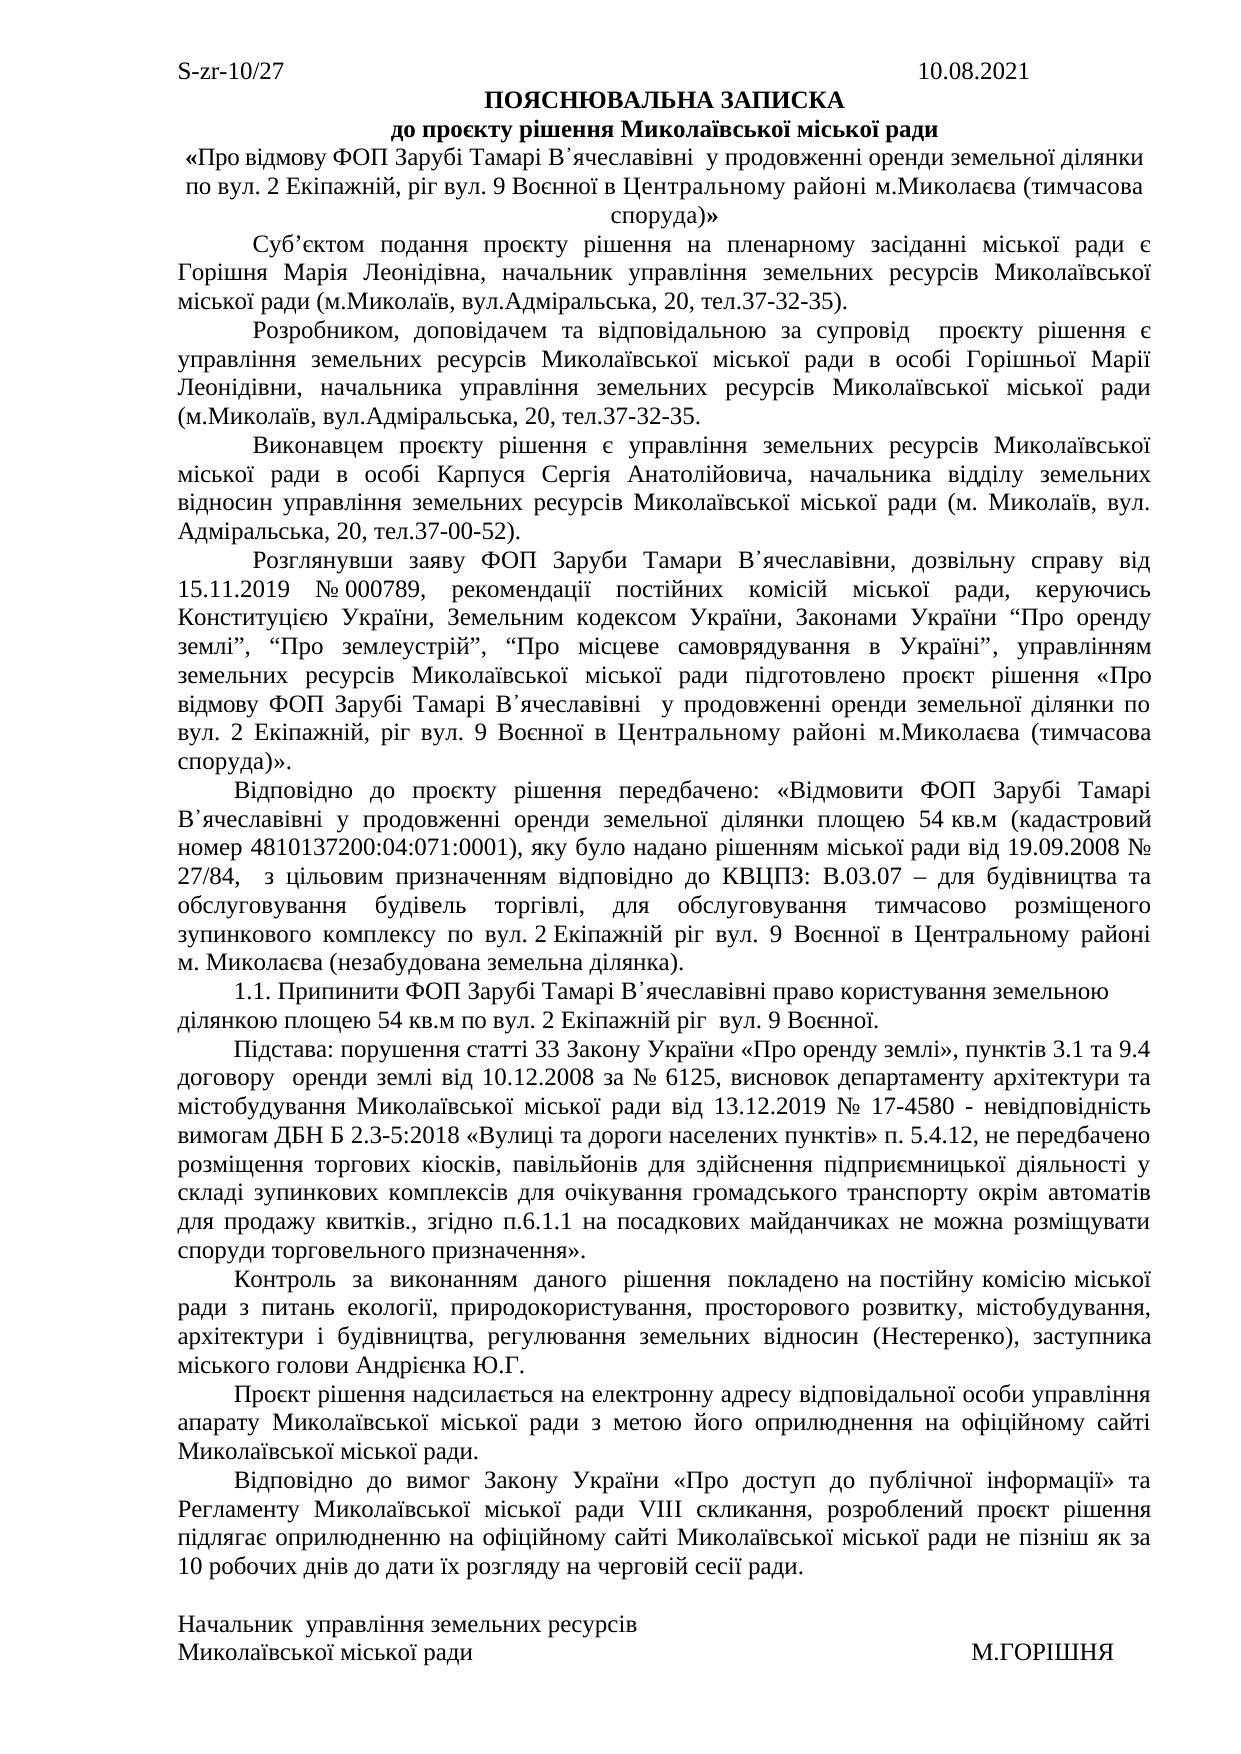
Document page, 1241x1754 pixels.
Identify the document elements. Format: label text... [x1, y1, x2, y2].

text Відповідно до вимог Закону України «Про доступ до публічної інформації» та Регламенту Миколаївської міської ради VIII скликання, розроблений проєкт рішення підлягає оприлюдненню на офіційному сайті Миколаївської міської ради не пізніш як за 10 робочих днів до дати їх розгляду на черговій сесії ради. [177, 1465, 1152, 1580]
text Розглянувши заяву ФОП Заруби Тамари В᾽ячеславівни, дозвільну справу від 15.11.2019 № 000789, рекомендації постійних комісій міської ради, керуючись Конституцією України, Земельним кодексом України, Законами України “Про оренду землі”, “Про землеустрій”, “Про місцеве самоврядування в Україні”, управлінням земельних ресурсів Миколаївської міської ради підготовлено проєкт рішення «Про відмову ФОП Зарубі Тамарі В᾽ячеславівні у продовженні оренди земельної ділянки по вул. 2 Екіпажній, ріг вул. 9 Воєнної в Центральному районі м.Миколаєва (тимчасова споруда)». [177, 545, 1152, 775]
text S-zr-10/27 10.08.2021 [177, 56, 1152, 85]
text Проєкт рішення надсилається на електронну адресу відповідальної особи управління апарату Миколаївської міської ради з метою його оприлюднення на офіційному сайті Миколаївської міської ради. [177, 1379, 1152, 1465]
text ПОЯСНЮВАЛЬНА ЗАПИСКА [177, 85, 1152, 114]
text Підстава: порушення статті 33 Закону України «Про оренду землі», пунктів 3.1 та 9.4 договору оренди землі від 10.12.2008 за № 6125, висновок департаменту архітектури та містобудування Миколаївської міської ради від 13.12.2019 № 17-4580 - невідповідність вимогам ДБН Б 2.3-5:2018 «Вулиці та дороги населених пунктів» п. 5.4.12, не передбачено розміщення торгових кіосків, павільйонів для здійснення підприємницької діяльності у складі зупинкових комплексів для очікування громадського транспорту окрім автоматів для продажу квитків., згідно п.6.1.1 на посадкових майданчиках не можна розміщувати споруди торговельного призначення». [177, 1034, 1152, 1264]
list Контроль за виконанням даного рішення покладено на постійну комісію міської ради з питань екології, природокористування, просторового розвитку, містобудування, архітектури і будівництва, регулювання земельних відносин (Нестеренко), заступника міського голови Андрієнка Ю.Г. [177, 1264, 1152, 1379]
text Начальник управління земельних ресурсів [177, 1609, 1152, 1637]
text Розробником, доповідачем та відповідальною за супровід проєкту рішення є управління земельних ресурсів Миколаївської міської ради в особі Горішньої Марії Леонідівни, начальника управління земельних ресурсів Миколаївської міської ради (м.Миколаїв, вул.Адміральська, 20, тел.37-32-35. [177, 315, 1152, 430]
text «Про відмову ФОП Зарубі Тамарі В᾽ячеславівні у продовженні оренди земельної ділянки по вул. 2 Екіпажній, ріг вул. 9 Воєнної в Центральному районі м.Миколаєва (тимчасова споруда)» [177, 142, 1152, 229]
text Відповідно до проєкту рішення передбачено: «Відмовити ФОП Зарубі Тамарі В᾽ячеславівні у продовженні оренди земельної ділянки площею 54 кв.м (кадастровий номер 4810137200:04:071:0001), яку було надано рішенням міської ради від 19.09.2008 № 27/84, з цільовим призначенням відповідно до КВЦПЗ: В.03.07 – для будівництва та обслуговування будівель торгівлі, для обслуговування тимчасово розміщеного зупинкового комплексу по вул. 2 Екіпажній ріг вул. 9 Воєнної в Центральному районі м. Миколаєва (незабудована земельна ділянка). [177, 775, 1152, 976]
text Миколаївської міської ради М.ГОРІШНЯ [177, 1637, 1152, 1666]
text Суб’єктом подання проєкту рішення на пленарному засіданні міської ради є Горішня Марія Леонідівна, начальник управління земельних ресурсів Миколаївської міської ради (м.Миколаїв, вул.Адміральська, 20, тел.37-32-35). [177, 229, 1152, 315]
text до проєкту рішення Миколаївської міської ради [177, 114, 1152, 142]
text 1.1. Припинити ФОП Зарубі Тамарі В᾽ячеславівні право користування земельною ділянкою площею 54 кв.м по вул. 2 Екіпажній ріг вул. 9 Воєнної. [177, 976, 1152, 1034]
text Виконавцем проєкту рішення є управління земельних ресурсів Миколаївської міської ради в особі Карпуся Сергія Анатолійовича, начальника відділу земельних відносин управління земельних ресурсів Миколаївської міської ради (м. Миколаїв, вул. Адміральська, 20, тел.37-00-52). [177, 430, 1152, 545]
